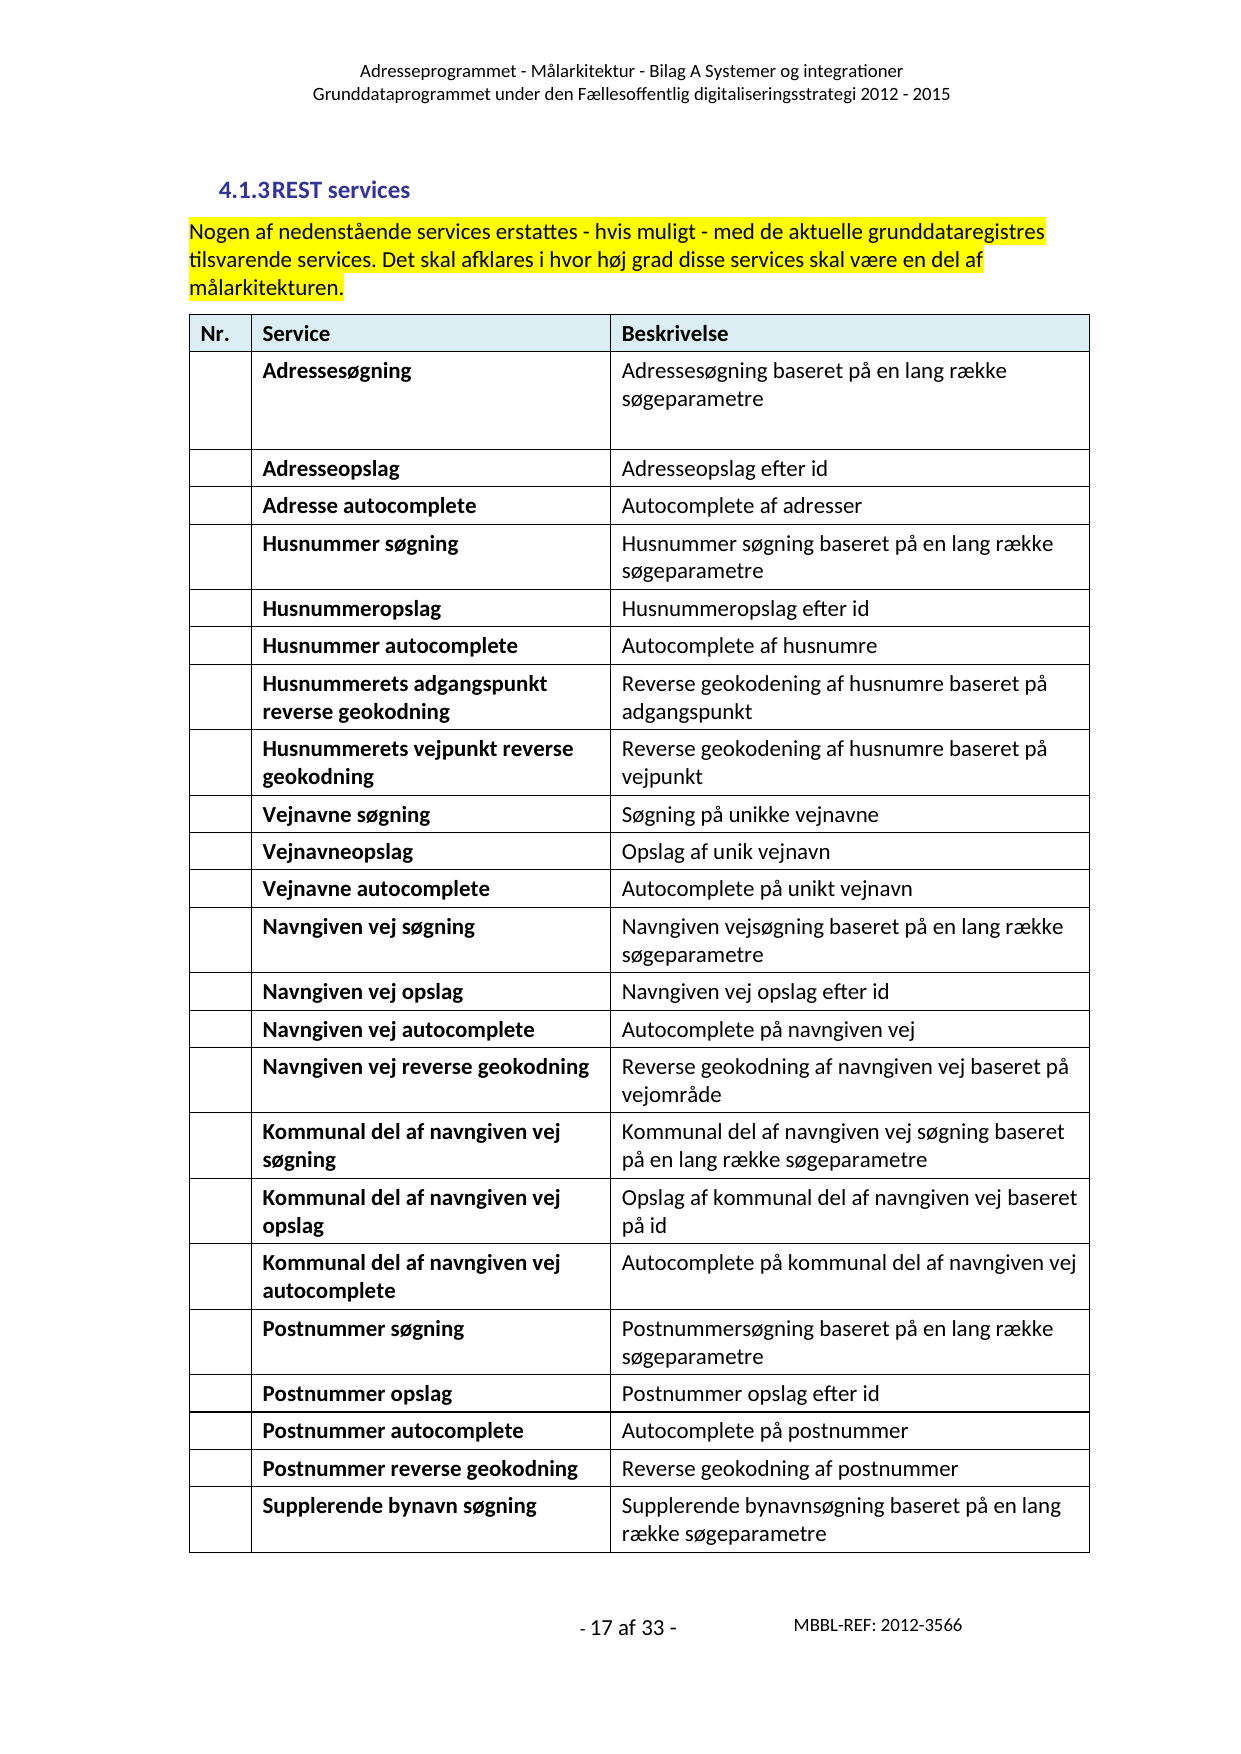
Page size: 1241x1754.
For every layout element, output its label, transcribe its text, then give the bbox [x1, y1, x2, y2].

table_cell Søgning på unikke vejnavne [611, 796, 1089, 832]
table_cell [190, 352, 251, 449]
table_cell Postnummer autocomplete [252, 1413, 610, 1449]
table_cell Reverse geokodning af navngiven vej baseret på vejområde [611, 1048, 1089, 1112]
table_cell Vejnavneopslag [252, 833, 610, 869]
table_cell [190, 1048, 251, 1112]
table_cell Adresseopslag efter id [611, 450, 1089, 486]
table_cell [190, 1375, 251, 1411]
table_cell Postnummersøgning baseret på en lang række søgeparametre [611, 1310, 1089, 1374]
table_cell Husnummerets vejpunkt reverse geokodning [252, 730, 610, 794]
table_cell [190, 1244, 251, 1308]
subtitle REST services [218, 174, 1075, 205]
table_cell Husnummeropslag [252, 590, 610, 626]
table_cell Navngiven vejsøgning baseret på en lang række søgeparametre [611, 908, 1089, 972]
table_cell Supplerende bynavn søgning [252, 1487, 610, 1552]
table_cell [190, 833, 251, 869]
table_cell Navngiven vej opslag [252, 973, 610, 1009]
table_cell Postnummer opslag [252, 1375, 610, 1411]
table_cell [190, 1113, 251, 1178]
table_cell [190, 590, 251, 626]
table_cell [190, 796, 251, 832]
table_cell Reverse geokodening af husnumre baseret på vejpunkt [611, 730, 1089, 794]
table_cell [190, 730, 251, 794]
table_cell Reverse geokodning af postnummer [611, 1450, 1089, 1486]
table_cell Husnummer søgning [252, 525, 610, 589]
table_cell Navngiven vej autocomplete [252, 1011, 610, 1047]
table_cell Navngiven vej reverse geokodning [252, 1048, 610, 1112]
table_cell Autocomplete af husnumre [611, 627, 1089, 664]
table_cell Autocomplete på kommunal del af navngiven vej [611, 1244, 1089, 1308]
table_cell Postnummer søgning [252, 1310, 610, 1374]
table_cell [190, 1310, 251, 1374]
table_cell [190, 1011, 251, 1047]
table_cell Autocomplete på navngiven vej [611, 1011, 1089, 1047]
table_cell Husnummerets adgangspunkt reverse geokodning [252, 665, 610, 729]
table_cell Postnummer opslag efter id [611, 1375, 1089, 1411]
table_cell [190, 870, 251, 907]
table_cell Opslag af kommunal del af navngiven vej baseret på id [611, 1179, 1089, 1243]
table_cell Autocomplete af adresser [611, 487, 1089, 523]
table_cell Husnummeropslag efter id [611, 590, 1089, 626]
table_cell Autocomplete på postnummer [611, 1413, 1089, 1449]
table_cell Adressesøgning baseret på en lang række søgeparametre [611, 352, 1089, 449]
table_cell [190, 627, 251, 664]
table_cell Vejnavne autocomplete [252, 870, 610, 907]
table_cell [190, 487, 251, 523]
table_cell Kommunal del af navngiven vej søgning [252, 1113, 610, 1178]
table_cell [190, 1450, 251, 1486]
table_cell [190, 525, 251, 589]
table_cell Adressesøgning [252, 352, 610, 449]
text Nogen af nedenstående services erstattes - hvis muligt - med de aktuelle grunddataregistres tilsvarende services. Det skal afklares i hvor høj grad disse services skal være en del af målarkitekturen. [344, 217, 1075, 301]
table_cell Kommunal del af navngiven vej søgning baseret på en lang række søgeparametre [611, 1113, 1089, 1178]
table_cell [190, 1413, 251, 1449]
table_cell [190, 1487, 251, 1552]
table_cell [190, 450, 251, 486]
table_cell Supplerende bynavnsøgning baseret på en lang række søgeparametre [611, 1487, 1089, 1552]
table_header Beskrivelse [611, 315, 1089, 351]
table_cell [190, 973, 251, 1009]
table_cell Kommunal del af navngiven vej autocomplete [252, 1244, 610, 1308]
table_cell Navngiven vej opslag efter id [611, 973, 1089, 1009]
table_cell Navngiven vej søgning [252, 908, 610, 972]
table_header Nr. [190, 315, 251, 351]
table_cell Husnummer søgning baseret på en lang række søgeparametre [611, 525, 1089, 589]
table_cell Adresse autocomplete [252, 487, 610, 523]
table_cell Autocomplete på unikt vejnavn [611, 870, 1089, 907]
table_cell Vejnavne søgning [252, 796, 610, 832]
table_cell [190, 665, 251, 729]
table_cell Reverse geokodening af husnumre baseret på adgangspunkt [611, 665, 1089, 729]
table_cell Postnummer reverse geokodning [252, 1450, 610, 1486]
table_cell [190, 908, 251, 972]
table_cell Husnummer autocomplete [252, 627, 610, 664]
table_cell Opslag af unik vejnavn [611, 833, 1089, 869]
table_cell [190, 1179, 251, 1243]
table_header Service [252, 315, 610, 351]
table_cell Kommunal del af navngiven vej opslag [252, 1179, 610, 1243]
table_cell Adresseopslag [252, 450, 610, 486]
